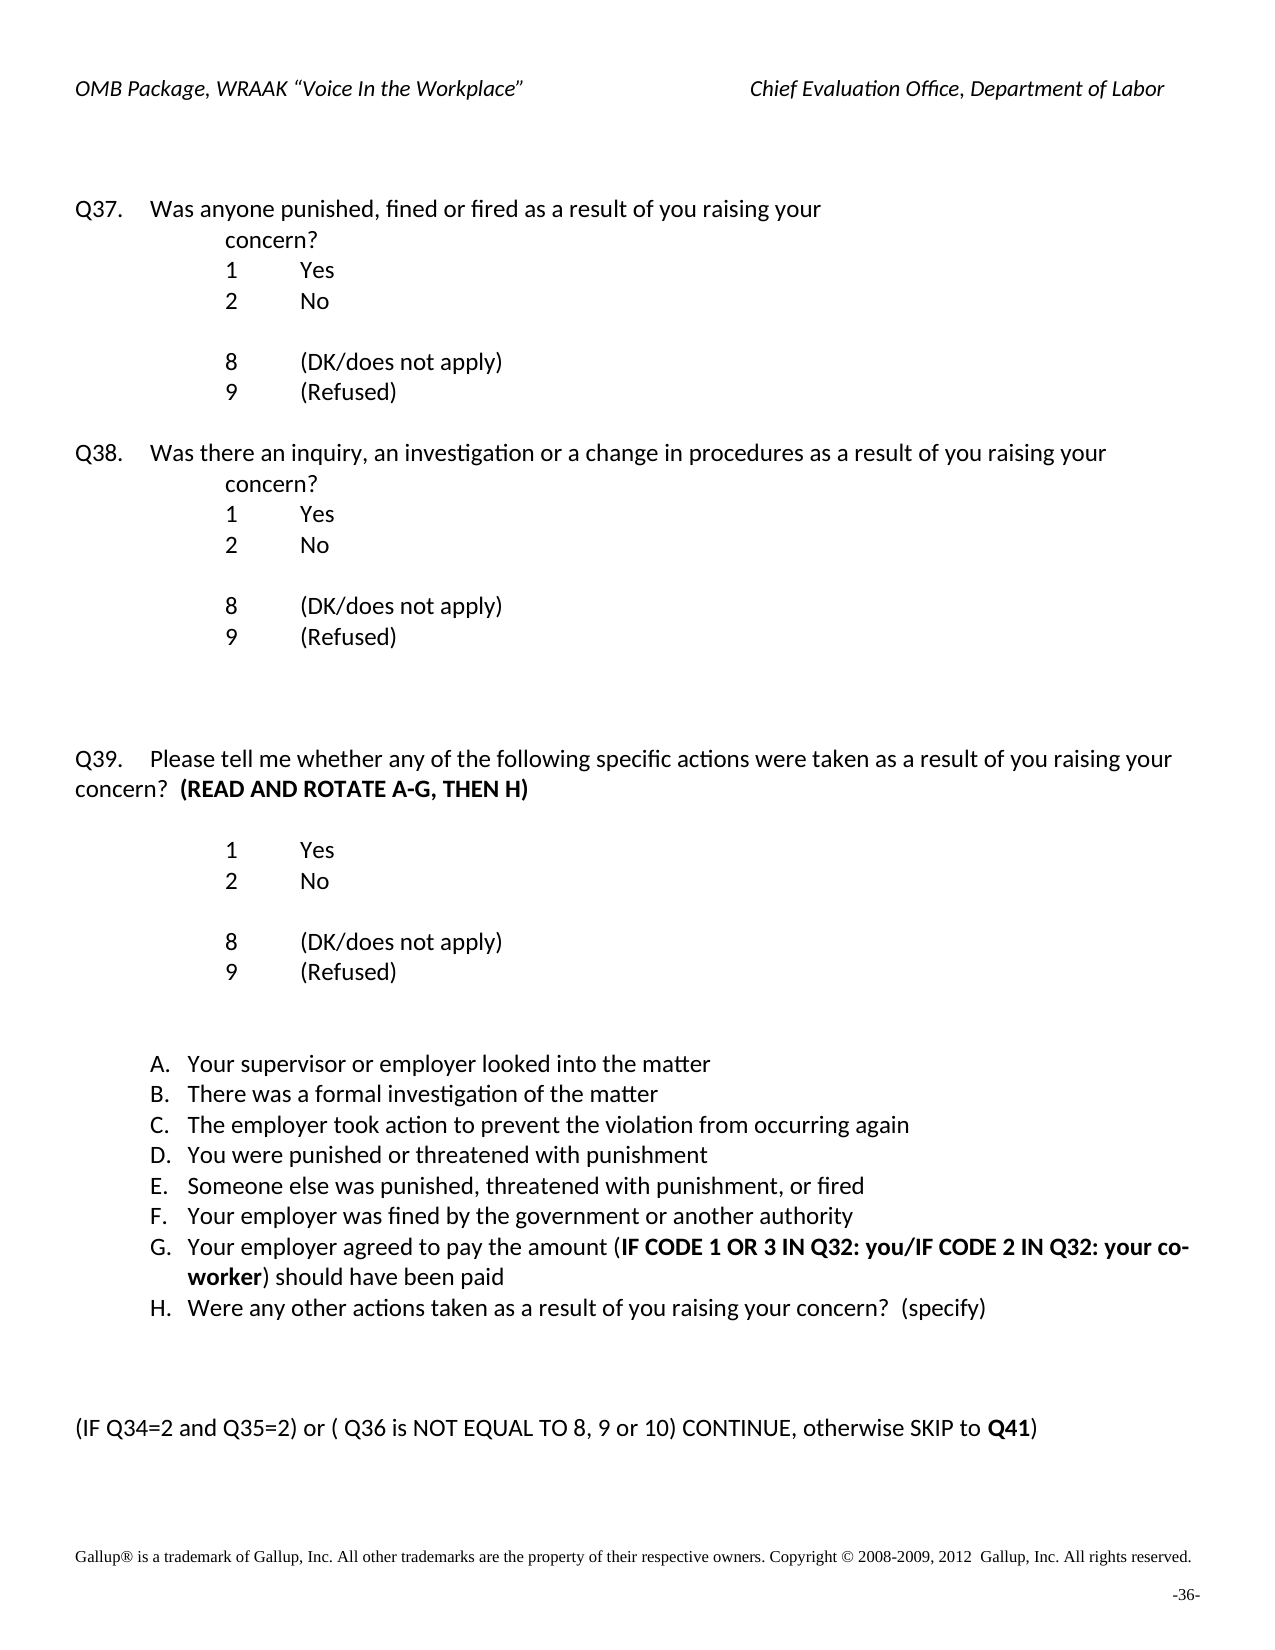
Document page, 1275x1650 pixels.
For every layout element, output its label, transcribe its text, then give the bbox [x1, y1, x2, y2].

text 1 Yes [225, 498, 1200, 529]
list There was a formal investigation of the matter [150, 1078, 1200, 1109]
text Q39. Please tell me whether any of the following specific actions were taken as a result of you raising your concern? (READ AND ROTATE A-G, THEN H) [75, 743, 1200, 804]
list The employer took action to prevent the violation from occurring again [150, 1109, 1200, 1139]
list Were any other actions taken as a result of you raising your concern? (specify) [150, 1292, 1200, 1323]
text (IF Q34=2 and Q35=2) or ( Q36 is NOT EQUAL TO 8, 9 or 10) CONTINUE, otherwise SKIP to Q41) [75, 1412, 1200, 1443]
text 8 (DK/does not apply) [225, 926, 1200, 956]
text 2 No [225, 865, 1200, 895]
text 1 Yes [225, 834, 1200, 865]
text 2 No [225, 285, 1200, 315]
text Q38. Was there an inquiry, an investigation or a change in procedures as a result of you raising your concern? [75, 437, 1200, 498]
list Your employer was fined by the government or another authority [150, 1201, 1200, 1231]
list Your supervisor or employer looked into the matter [150, 1048, 1200, 1078]
text 2 No [225, 529, 1200, 559]
text 9 (Refused) [225, 621, 1200, 651]
list Your employer agreed to pay the amount (IF CODE 1 OR 3 IN Q32: you/IF CODE 2 IN Q32: your co-worker) should have been paid [150, 1231, 1200, 1292]
text Q37. Was anyone punished, fined or fired as a result of you raising your concern? [75, 193, 1200, 254]
text 9 (Refused) [225, 956, 1200, 987]
text 9 (Refused) [225, 376, 1200, 407]
list You were punished or threatened with punishment [150, 1139, 1200, 1170]
text 1 Yes [225, 254, 1200, 285]
text 8 (DK/does not apply) [225, 346, 1200, 376]
text 8 (DK/does not apply) [225, 590, 1200, 621]
list Someone else was punished, threatened with punishment, or fired [150, 1170, 1200, 1201]
